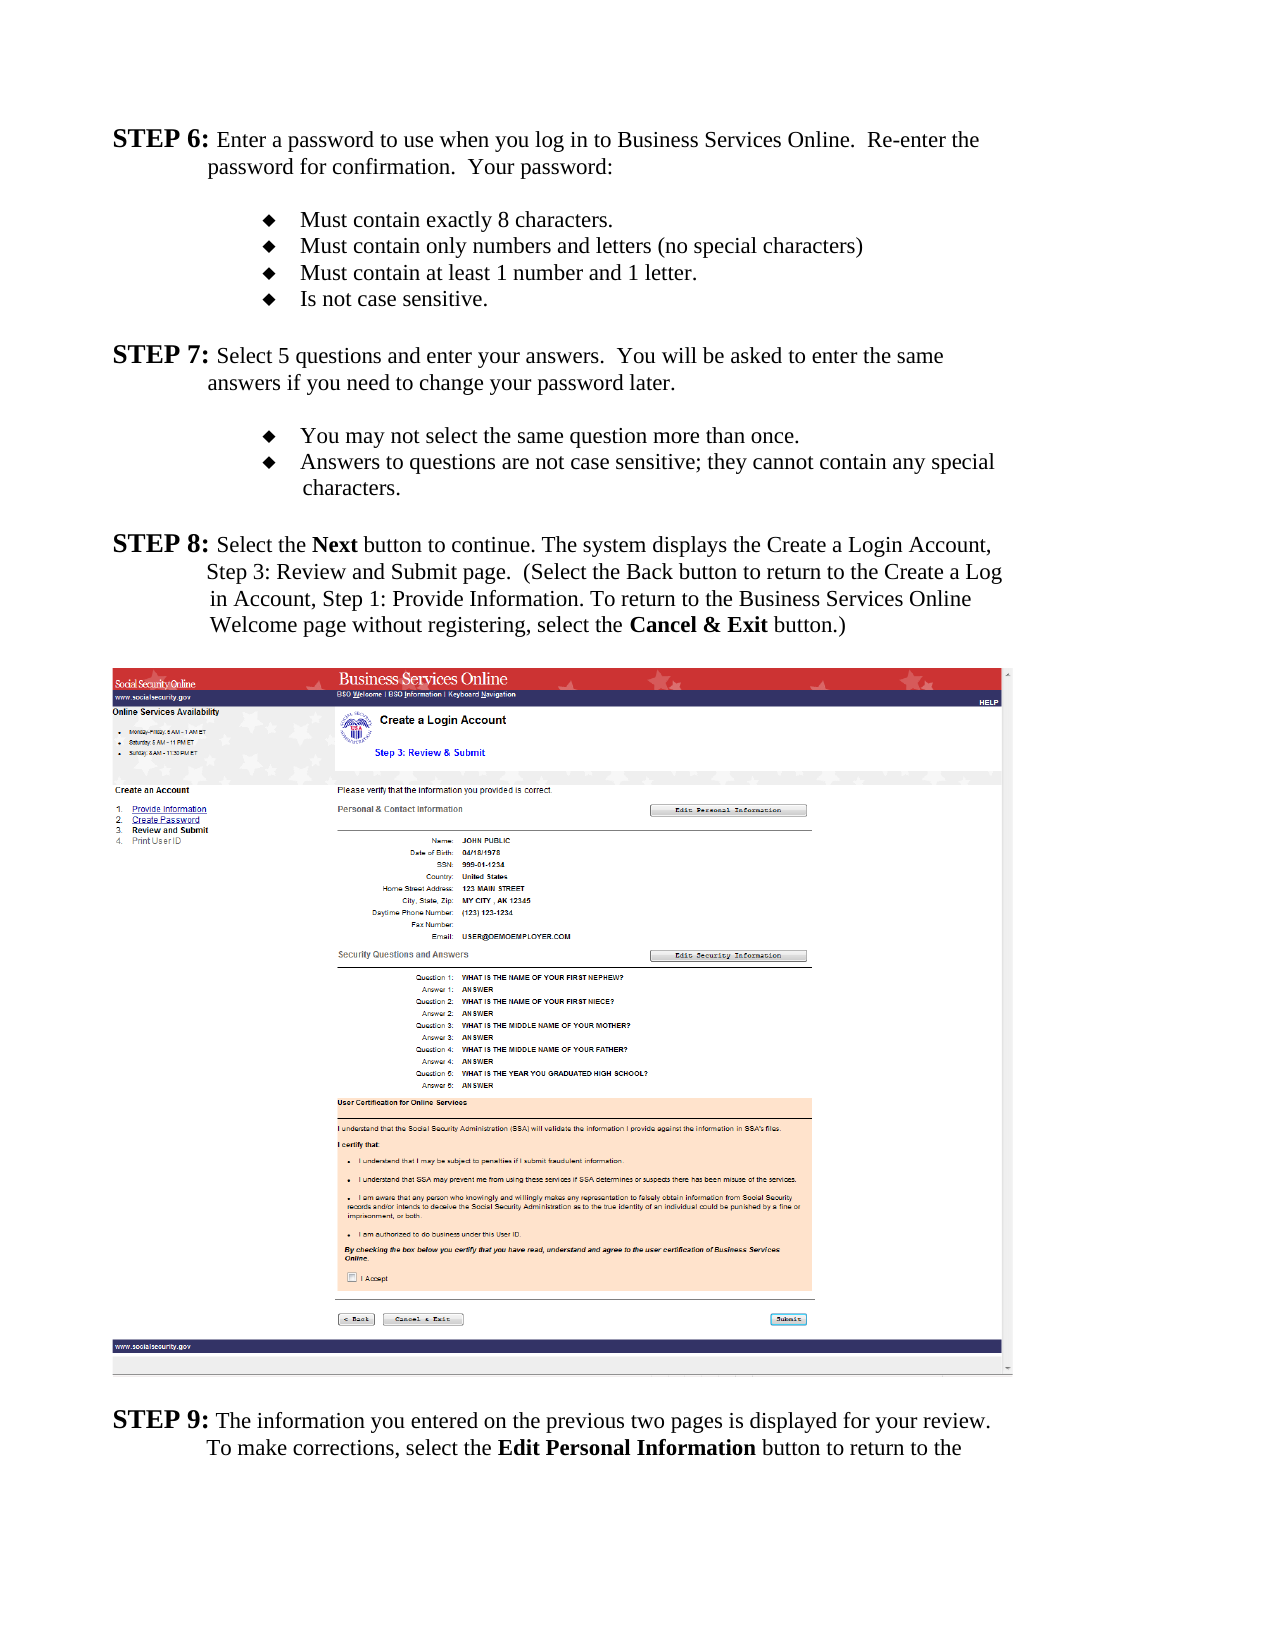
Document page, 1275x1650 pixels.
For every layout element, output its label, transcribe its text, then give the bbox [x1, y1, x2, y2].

text password for confirmation. Your password: [112, 153, 1162, 180]
text STEP 6: Enter a password to use when you log in to Business Services Online. Re-enter the [112, 122, 1162, 153]
text STEP 7: Select 5 questions and enter your answers. You will be asked to enter the same [112, 338, 1162, 369]
text characters. [262, 474, 1162, 501]
text Step 3: Review and Submit page. (Select the Back button to return to the Create a Log [112, 558, 1162, 585]
text Welcome page without registering, select the Cancel & Exit button.) [112, 611, 1162, 637]
text in Account, Step 1: Provide Information. To return to the Business Services Online [112, 585, 1162, 611]
picture [112, 668, 1013, 1377]
list Is not case sensitive. [262, 285, 1162, 312]
text answers if you need to change your password later. [112, 369, 1162, 395]
list Answers to questions are not case sensitive; they cannot contain any special [262, 448, 1162, 474]
list Must contain at least 1 number and 1 letter. [262, 259, 1162, 285]
list You may not select the same question more than once. [262, 422, 1162, 448]
text STEP 8: Select the Next button to continue. The system displays the Create a Login Account, [112, 527, 1162, 558]
list Must contain exactly 8 characters. [262, 206, 1162, 232]
list Must contain only numbers and letters (no special characters) [262, 232, 1162, 259]
text STEP 9: The information you entered on the previous two pages is displayed for your review. To make corrections, select the Edit Personal Information button to return to the [112, 1403, 1162, 1460]
